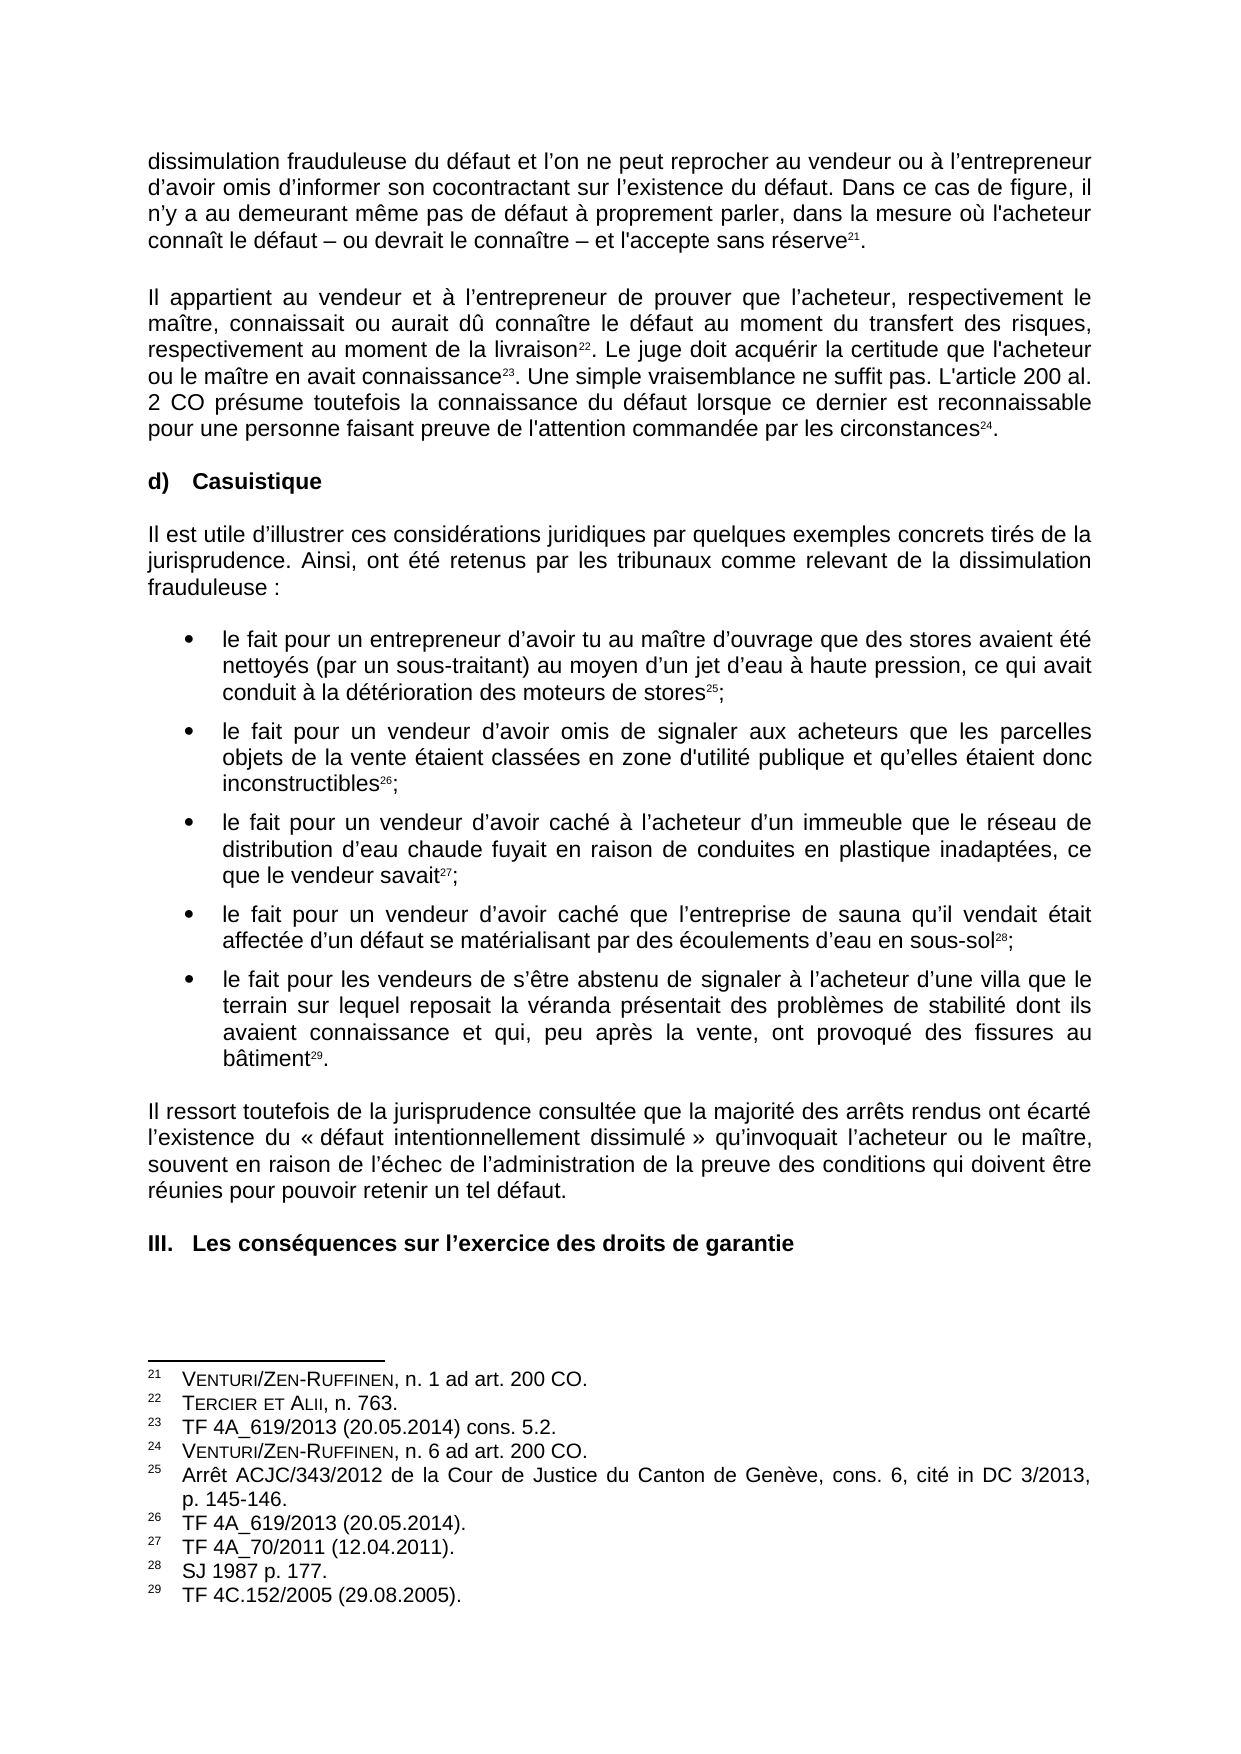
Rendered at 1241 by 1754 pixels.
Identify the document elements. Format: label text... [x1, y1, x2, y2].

text Il appartient au vendeur et à l’entrepreneur de prouver que l’acheteur, respectivement le maître, connaissait ou aurait dû connaître le défaut au moment du transfert des risques, respectivement au moment de la livraison. Le juge doit acquérir la certitude que l'acheteur ou le maître en avait connaissance. Une simple vraisemblance ne suffit pas. L'article 200 al. 2 CO présume toutefois la connaissance du défaut lorsque ce dernier est reconnaissable pour une personne faisant preuve de l'attention commandée par les circonstances. [148, 283, 1093, 442]
text Il est utile d’illustrer ces considérations juridiques par quelques exemples concrets tirés de la jurisprudence. Ainsi, ont été retenus par les tribunaux comme relevant de la dissimulation frauduleuse : [148, 521, 1093, 600]
list le fait pour un vendeur d’avoir caché que l’entreprise de sauna qu’il vendait était affectée d’un défaut se matérialisant par des écoulements d’eau en sous-sol; [185, 901, 1093, 953]
list le fait pour un entrepreneur d’avoir tu au maître d’ouvrage que des stores avaient été nettoyés (par un sous-traitant) au moyen d’un jet d’eau à haute pression, ce qui avait conduit à la détérioration des moteurs de stores; [185, 626, 1093, 705]
list le fait pour les vendeurs de s’être abstenu de signaler à l’acheteur d’une villa que le terrain sur lequel reposait la véranda présentait des problèmes de stabilité dont ils avaient connaissance et qui, peu après la vente, ont provoqué des fissures au bâtiment. [185, 966, 1093, 1071]
list le fait pour un vendeur d’avoir omis de signaler aux acheteurs que les parcelles objets de la vente étaient classées en zone d'utilité publique et qu’elles étaient donc inconstructibles; [185, 718, 1093, 797]
text Il ressort toutefois de la jurisprudence consultée que la majorité des arrêts rendus ont écarté l’existence du « défaut intentionnellement dissimulé » qu’invoquait l’acheteur ou le maître, souvent en raison de l’échec de l’administration de la preuve des conditions qui doivent être réunies pour pouvoir retenir un tel défaut. [148, 1098, 1093, 1203]
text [148, 148, 1093, 253]
text d) Casuistique [148, 468, 1093, 494]
list le fait pour un vendeur d’avoir caché à l’acheteur d’un immeuble que le réseau de distribution d’eau chaude fuyait en raison de conduites en plastique inadaptées, ce que le vendeur savait; [185, 809, 1093, 888]
text III. Les conséquences sur l’exercice des droits de garantie [148, 1229, 1093, 1256]
